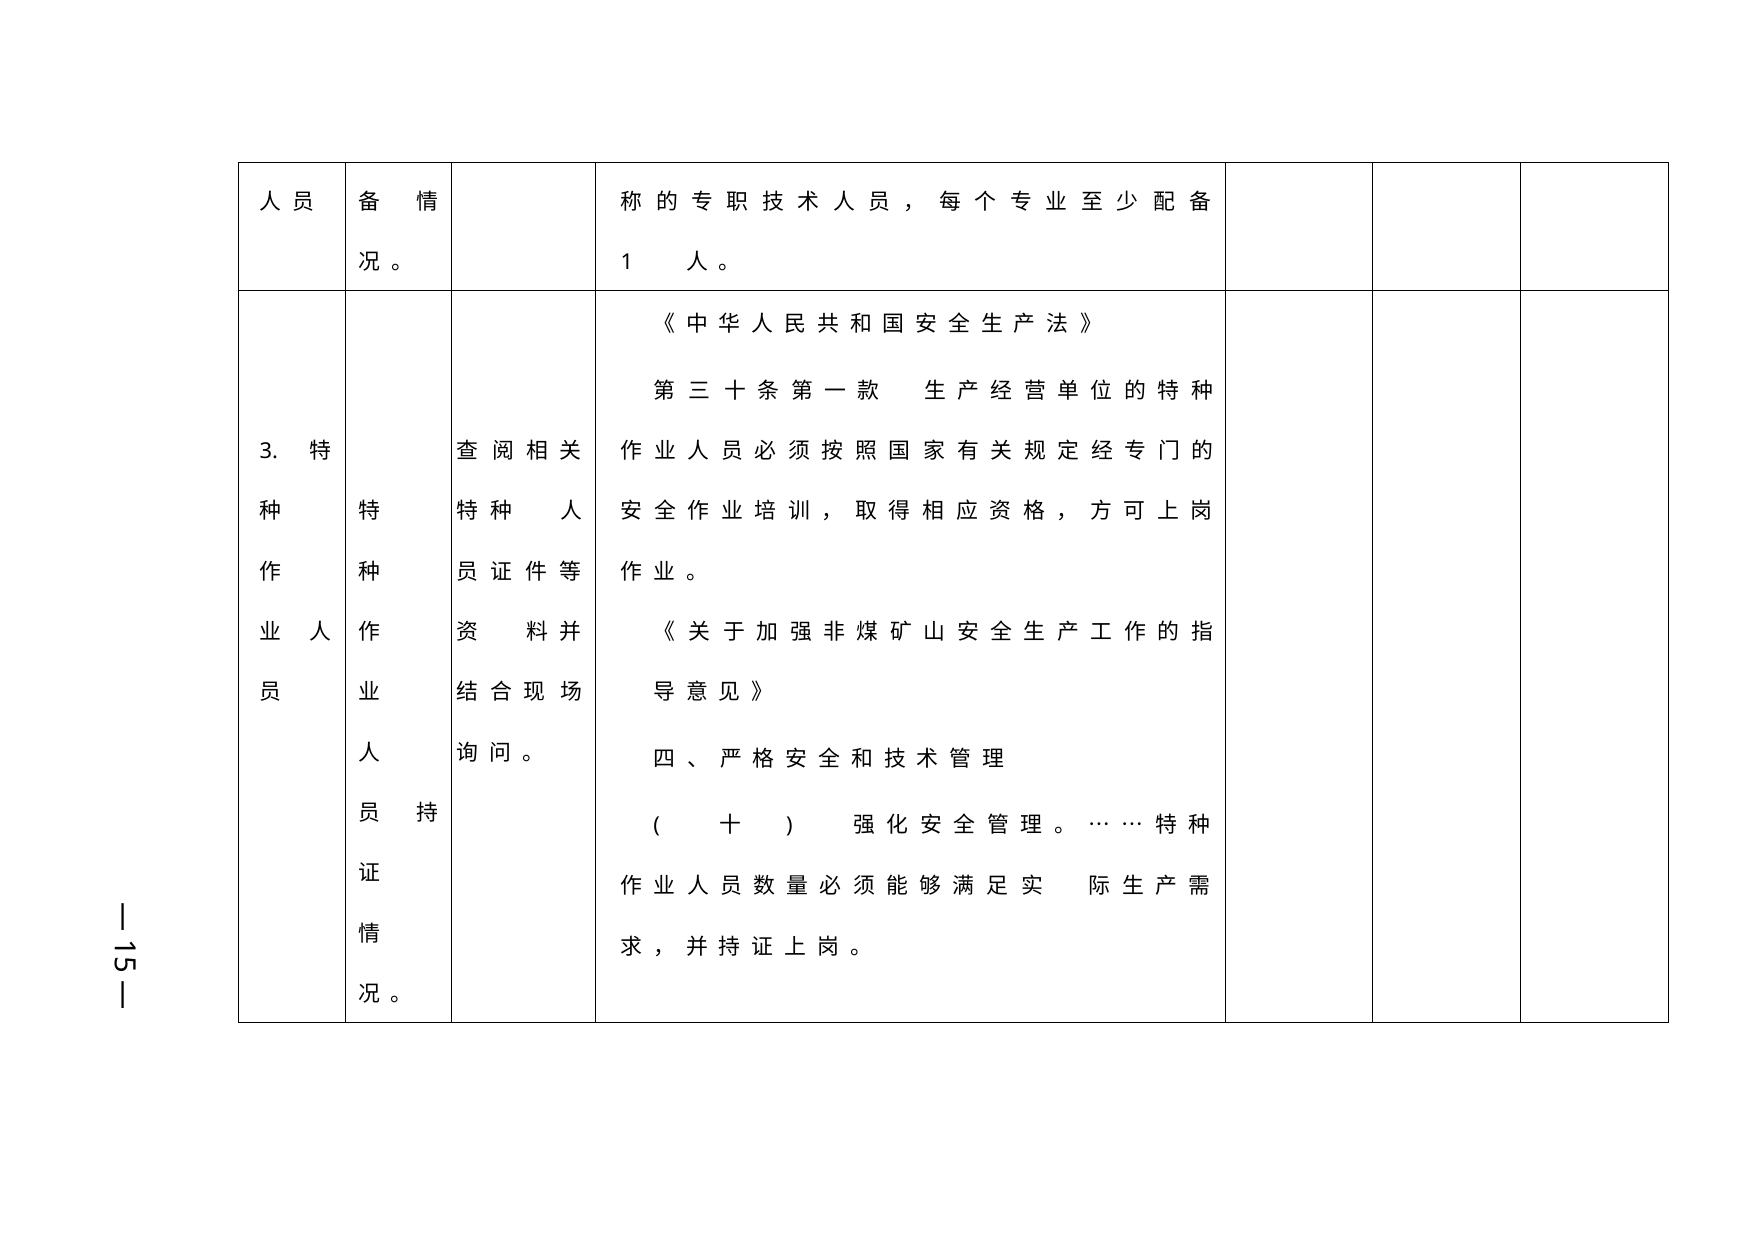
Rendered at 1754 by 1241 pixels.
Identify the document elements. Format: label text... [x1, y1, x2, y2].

table_cell 3. 特 种 作 业人员 [239, 291, 345, 1022]
table_header [1521, 163, 1668, 290]
table_cell 查阅相关特种 人员证件等资 料并结合现场 询问。 [452, 291, 595, 1022]
table_cell [1521, 291, 1668, 1022]
table_cell 特 种 作 业 人 员持 证 情况。 [346, 291, 451, 1022]
table_cell [1373, 291, 1520, 1022]
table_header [596, 163, 1225, 290]
table_header [1226, 163, 1372, 290]
table_cell 《中华人民共和国安全生产法》 第三十条第一款 生产经营单位的特种作业人员必须按照国家有关规定经专门的安全作业培训，取得相应资格，方可上岗作业。 《关于加强非煤矿山安全生产工作的指导意见》 四、严格安全和技术管理 (十) 强化安全管理。……特种作业人员数量必须能够满足实 际生产需求，并持证上岗。 [596, 291, 1225, 1022]
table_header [239, 163, 345, 290]
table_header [346, 163, 451, 290]
table_cell [1226, 291, 1372, 1022]
table_header [1373, 163, 1520, 290]
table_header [452, 163, 595, 290]
